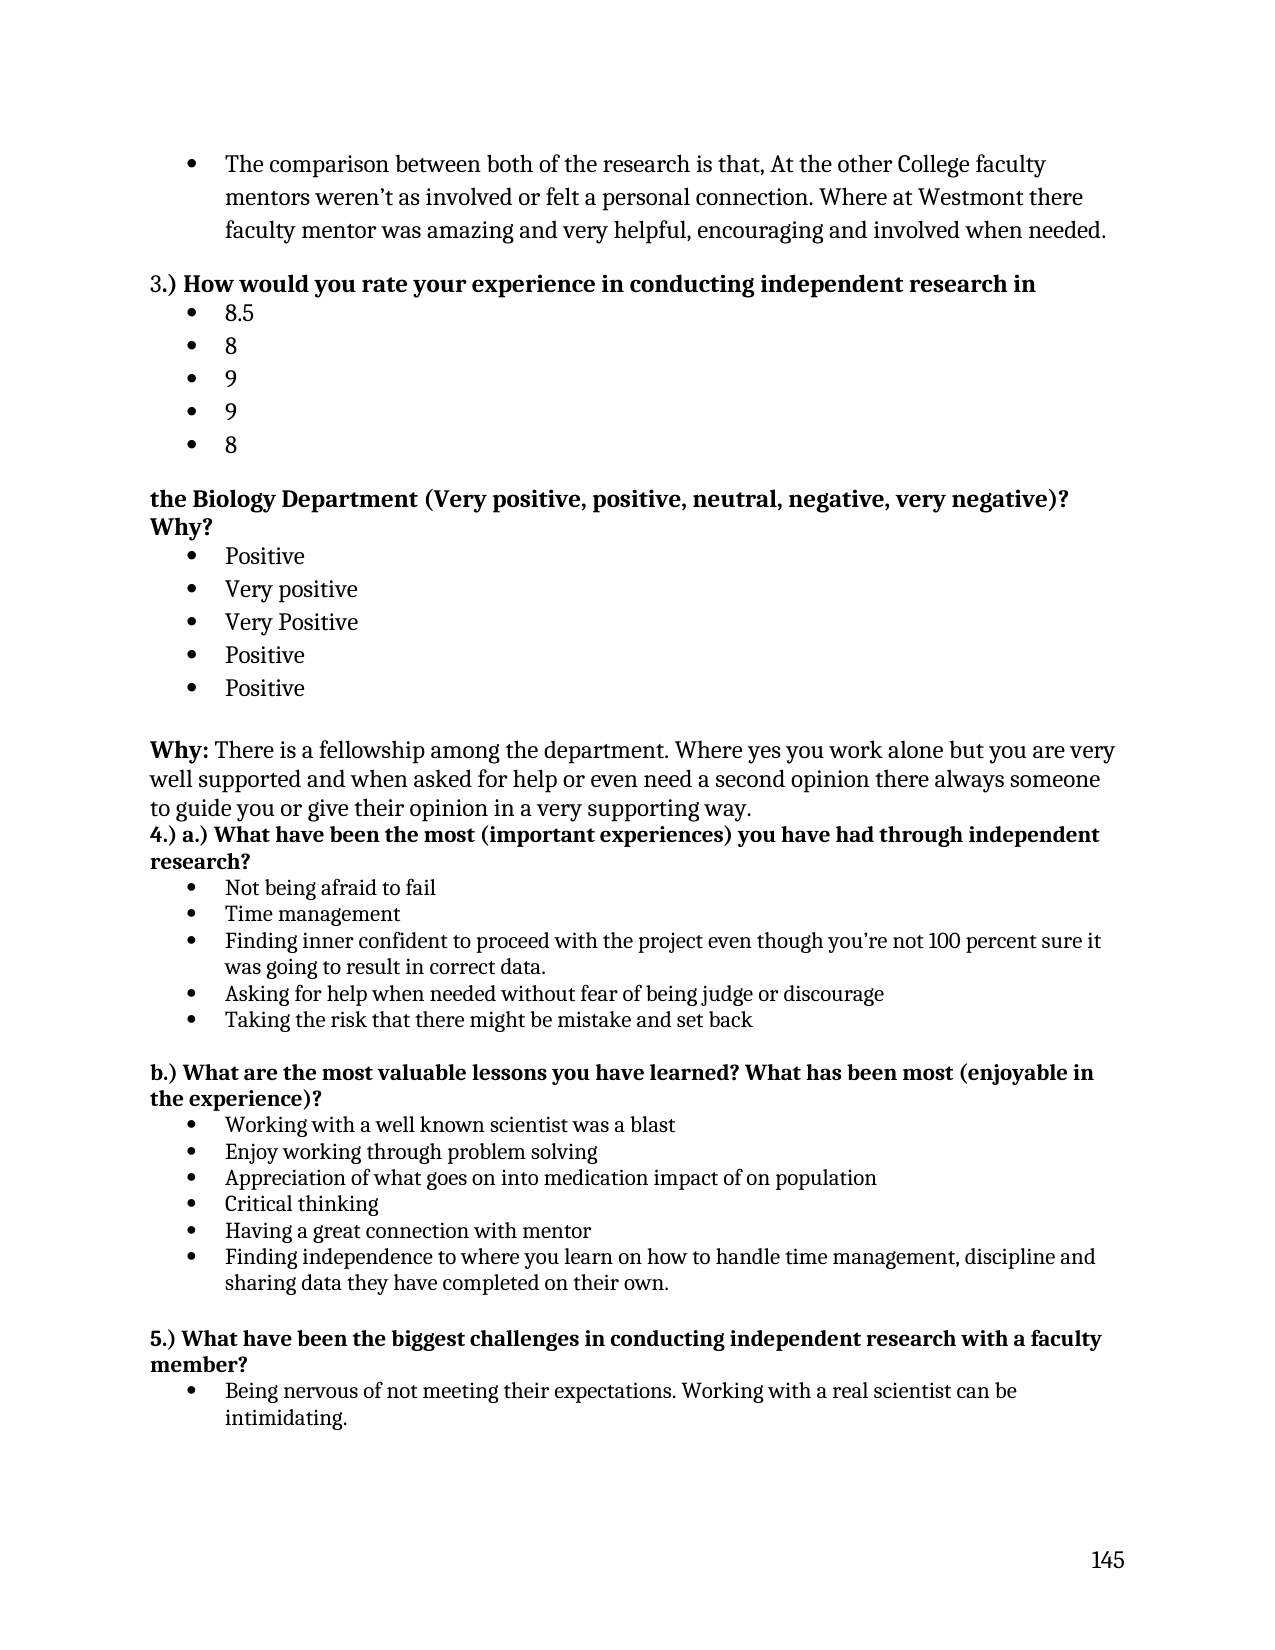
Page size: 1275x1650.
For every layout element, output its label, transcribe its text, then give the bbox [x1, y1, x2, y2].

list 8 [187, 332, 1125, 360]
list Critical thinking [187, 1191, 1125, 1217]
list Very positive [187, 575, 1125, 604]
text 4.) a.) What have been the most (important experiences) you have had through independent research? [150, 822, 1125, 875]
list Time management [187, 901, 1125, 928]
list Appreciation of what goes on into medication impact of on population [187, 1165, 1125, 1191]
text Why: There is a fellowship among the department. Where yes you work alone but you are very well supported and when asked for help or even need a second opinion there always someone to guide you or give their opinion in a very supporting way. [150, 736, 1125, 822]
list Working with a well known scientist was a blast [187, 1112, 1125, 1138]
list Very Positive [187, 608, 1125, 637]
list The comparison between both of the research is that, At the other College faculty mentors weren’t as involved or felt a personal connection. Where at Westmont there faculty mentor was amazing and very helpful, encouraging and involved when needed. [187, 150, 1125, 245]
text 5.) What have been the biggest challenges in conducting independent research with a faculty member? [150, 1325, 1125, 1378]
list Being nervous of not meeting their expectations. Working with a real scientist can be intimidating. [187, 1378, 1125, 1431]
list 9 [187, 365, 1125, 393]
list Not being afraid to fail [187, 875, 1125, 901]
list Enjoy working through problem solving [187, 1138, 1125, 1165]
list Finding inner confident to proceed with the project even though you’re not 100 percent sure it was going to result in correct data. [187, 928, 1125, 980]
list 8.5 [187, 299, 1125, 327]
list Positive [187, 542, 1125, 571]
text the Biology Department (Very positive, positive, neutral, negative, very negative)? Why? [150, 484, 1125, 542]
list Asking for help when needed without fear of being judge or discourage [187, 980, 1125, 1007]
list 9 [187, 398, 1125, 426]
list Positive [187, 641, 1125, 670]
list Finding independence to where you learn on how to handle time management, discipline and sharing data they have completed on their own. [187, 1244, 1125, 1297]
list 8 [187, 431, 1125, 459]
list Positive [187, 674, 1125, 703]
text b.) What are the most valuable lessons you have learned? What has been most (enjoyable in the experience)? [150, 1059, 1125, 1112]
list Taking the risk that there might be mistake and set back [187, 1007, 1125, 1033]
list Having a great connection with mentor [187, 1217, 1125, 1244]
text 3.) How would you rate your experience in conducting independent research in [150, 270, 1125, 299]
